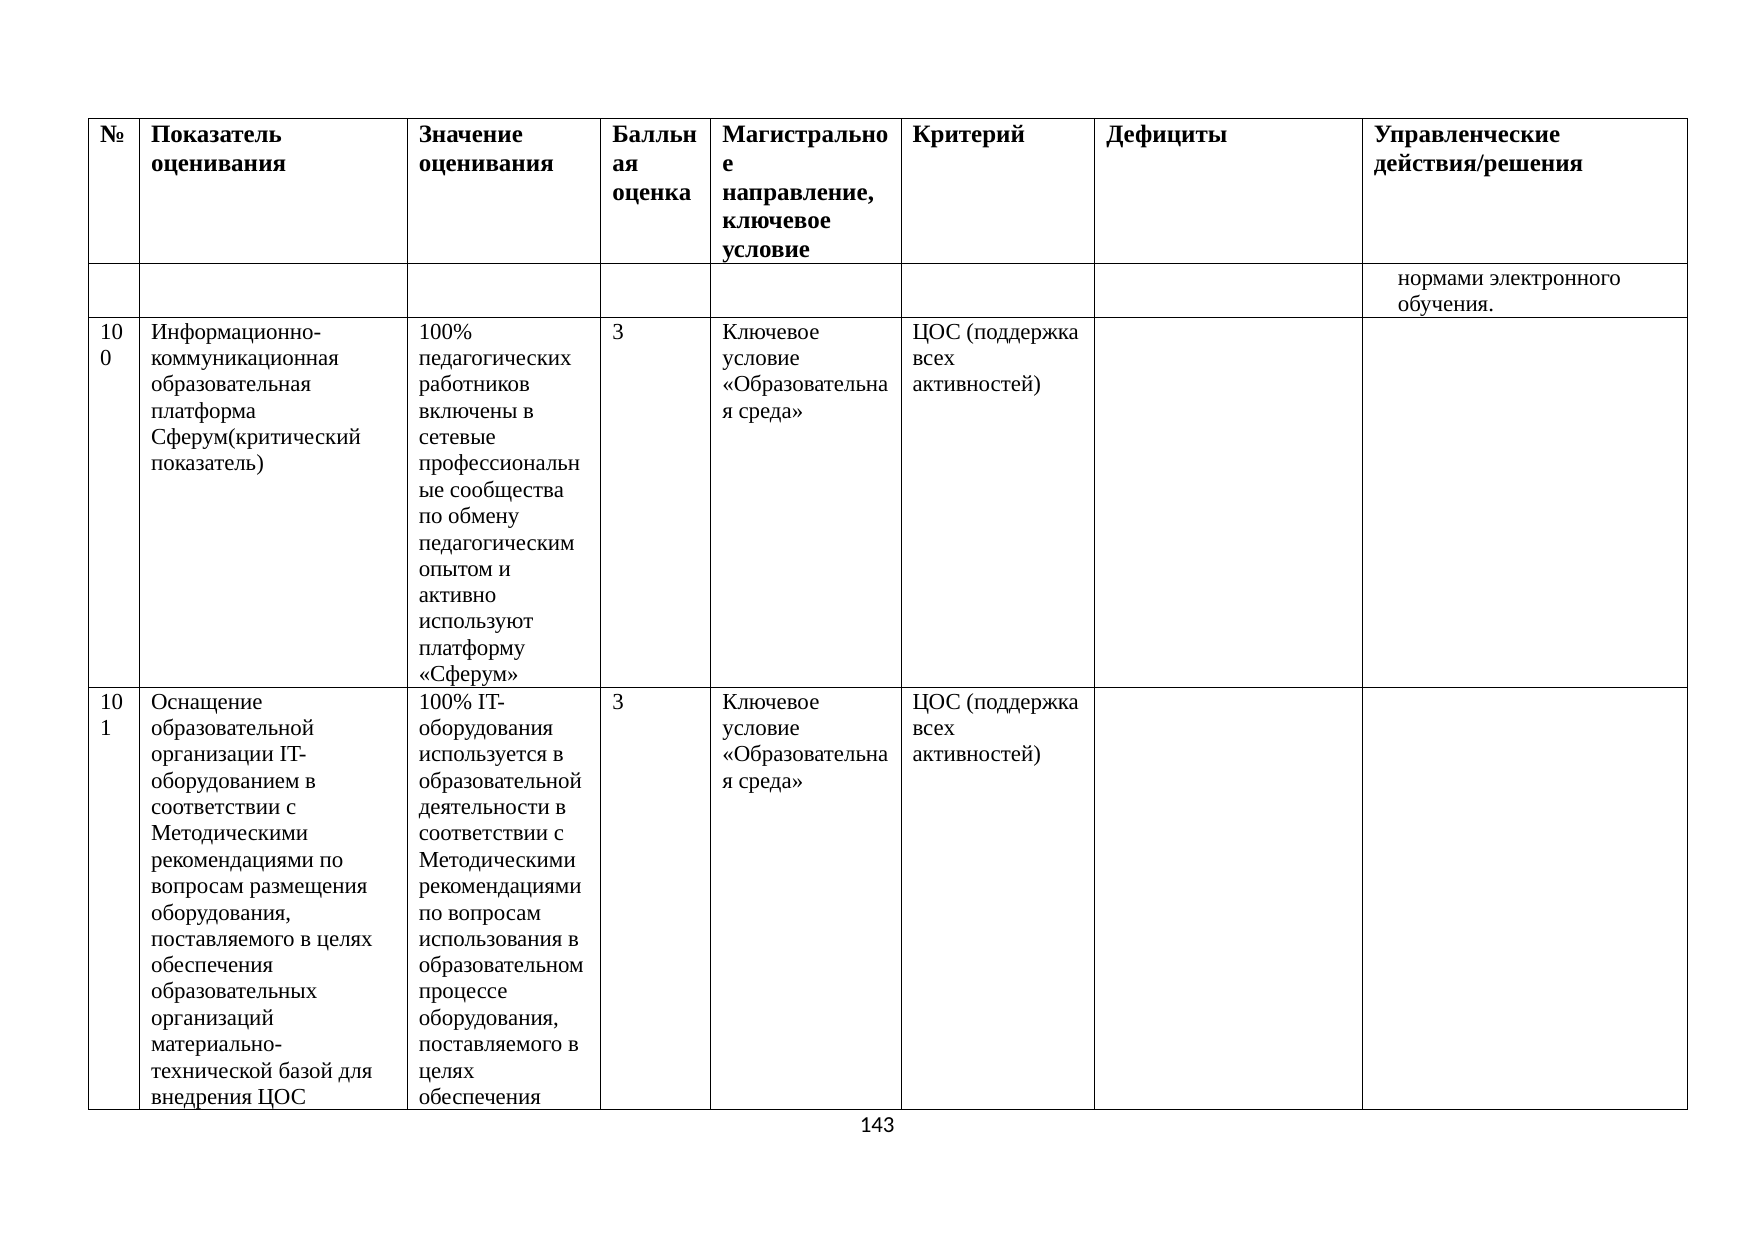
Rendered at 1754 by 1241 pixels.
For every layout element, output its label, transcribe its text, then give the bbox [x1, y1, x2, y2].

table_cell [1095, 688, 1362, 1109]
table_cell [408, 688, 600, 1109]
table_cell 100% педагогических работников включены в сетевые профессиональные сообщества по обмену педагогическим опытом и активно используют платформу «Сферум» [408, 318, 600, 687]
table_cell [1095, 318, 1362, 687]
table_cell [711, 688, 901, 1109]
table_header Балльная оценка [601, 119, 710, 263]
table_cell Информационно-коммуникационная образовательная платформа Сферум(критический показатель) [140, 318, 407, 687]
table_cell 3 [601, 688, 710, 1109]
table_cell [1095, 264, 1362, 317]
table_header Дефициты [1095, 119, 1362, 263]
table_header Критерий [902, 119, 1094, 263]
table_cell 100 [89, 318, 139, 687]
table_cell 101 [89, 688, 139, 1109]
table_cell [1363, 264, 1687, 317]
table_cell [1363, 318, 1687, 687]
table_header Значение оценивания [408, 119, 600, 263]
table_header Магистральное направление, ключевое условие [711, 119, 901, 263]
table_header Управленческие действия/решения [1363, 119, 1687, 263]
table_cell [1363, 688, 1687, 1109]
table_header № [89, 119, 139, 263]
table_cell ЦОС (поддержка всех активностей) [902, 318, 1094, 687]
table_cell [140, 688, 407, 1109]
table_cell ЦОС (поддержка всех активностей) [902, 688, 1094, 1109]
table_header Показатель оценивания [140, 119, 407, 263]
table_cell 3 [601, 318, 710, 687]
table_cell Ключевое условие «Образовательная среда» [711, 318, 901, 687]
